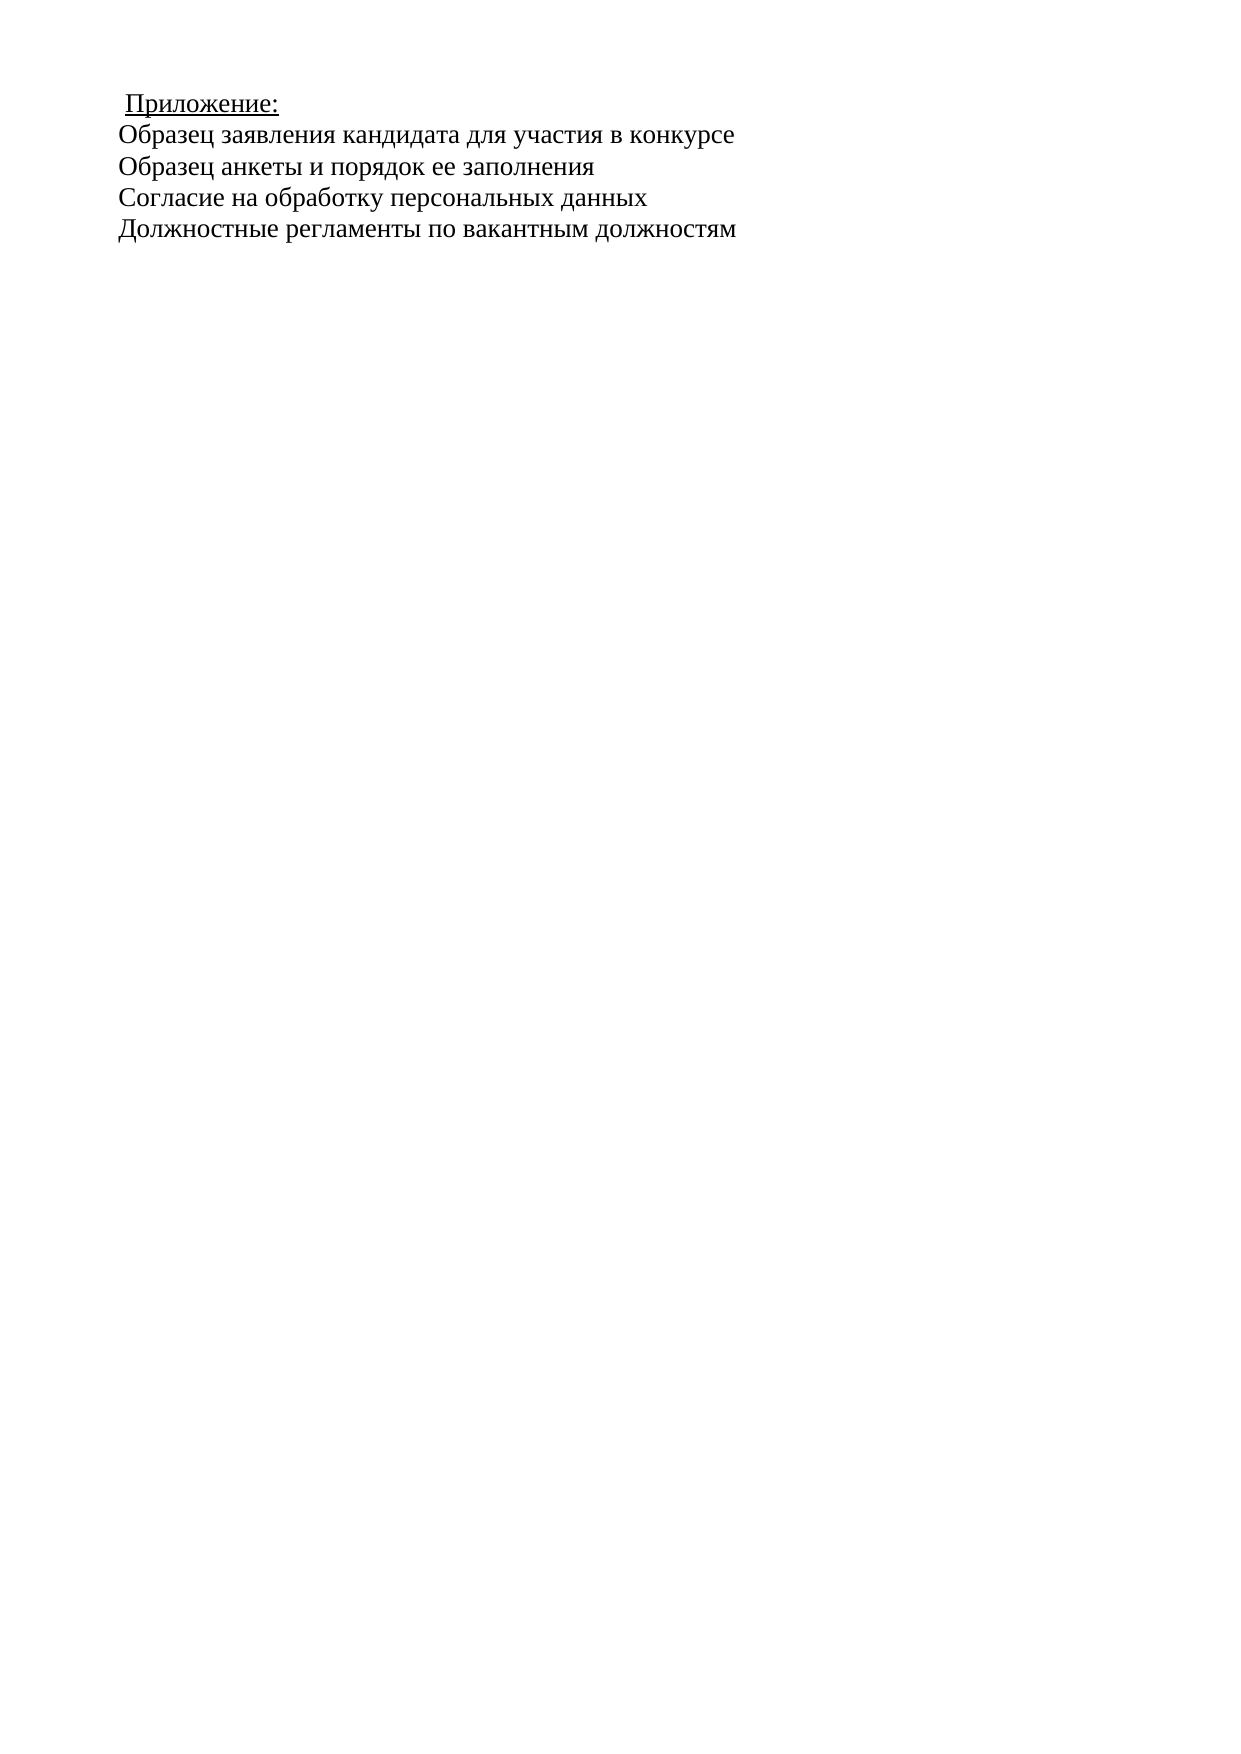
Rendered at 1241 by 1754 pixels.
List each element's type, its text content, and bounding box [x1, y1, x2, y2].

text Должностные регламенты по вакантным должностям [118, 212, 1181, 243]
text Образец анкеты и порядок ее заполнения [118, 149, 1181, 181]
text Согласие на обработку персональных данных [118, 181, 1181, 212]
text Приложение: [118, 87, 1181, 118]
text Образец заявления кандидата для участия в конкурсе [118, 118, 1181, 149]
